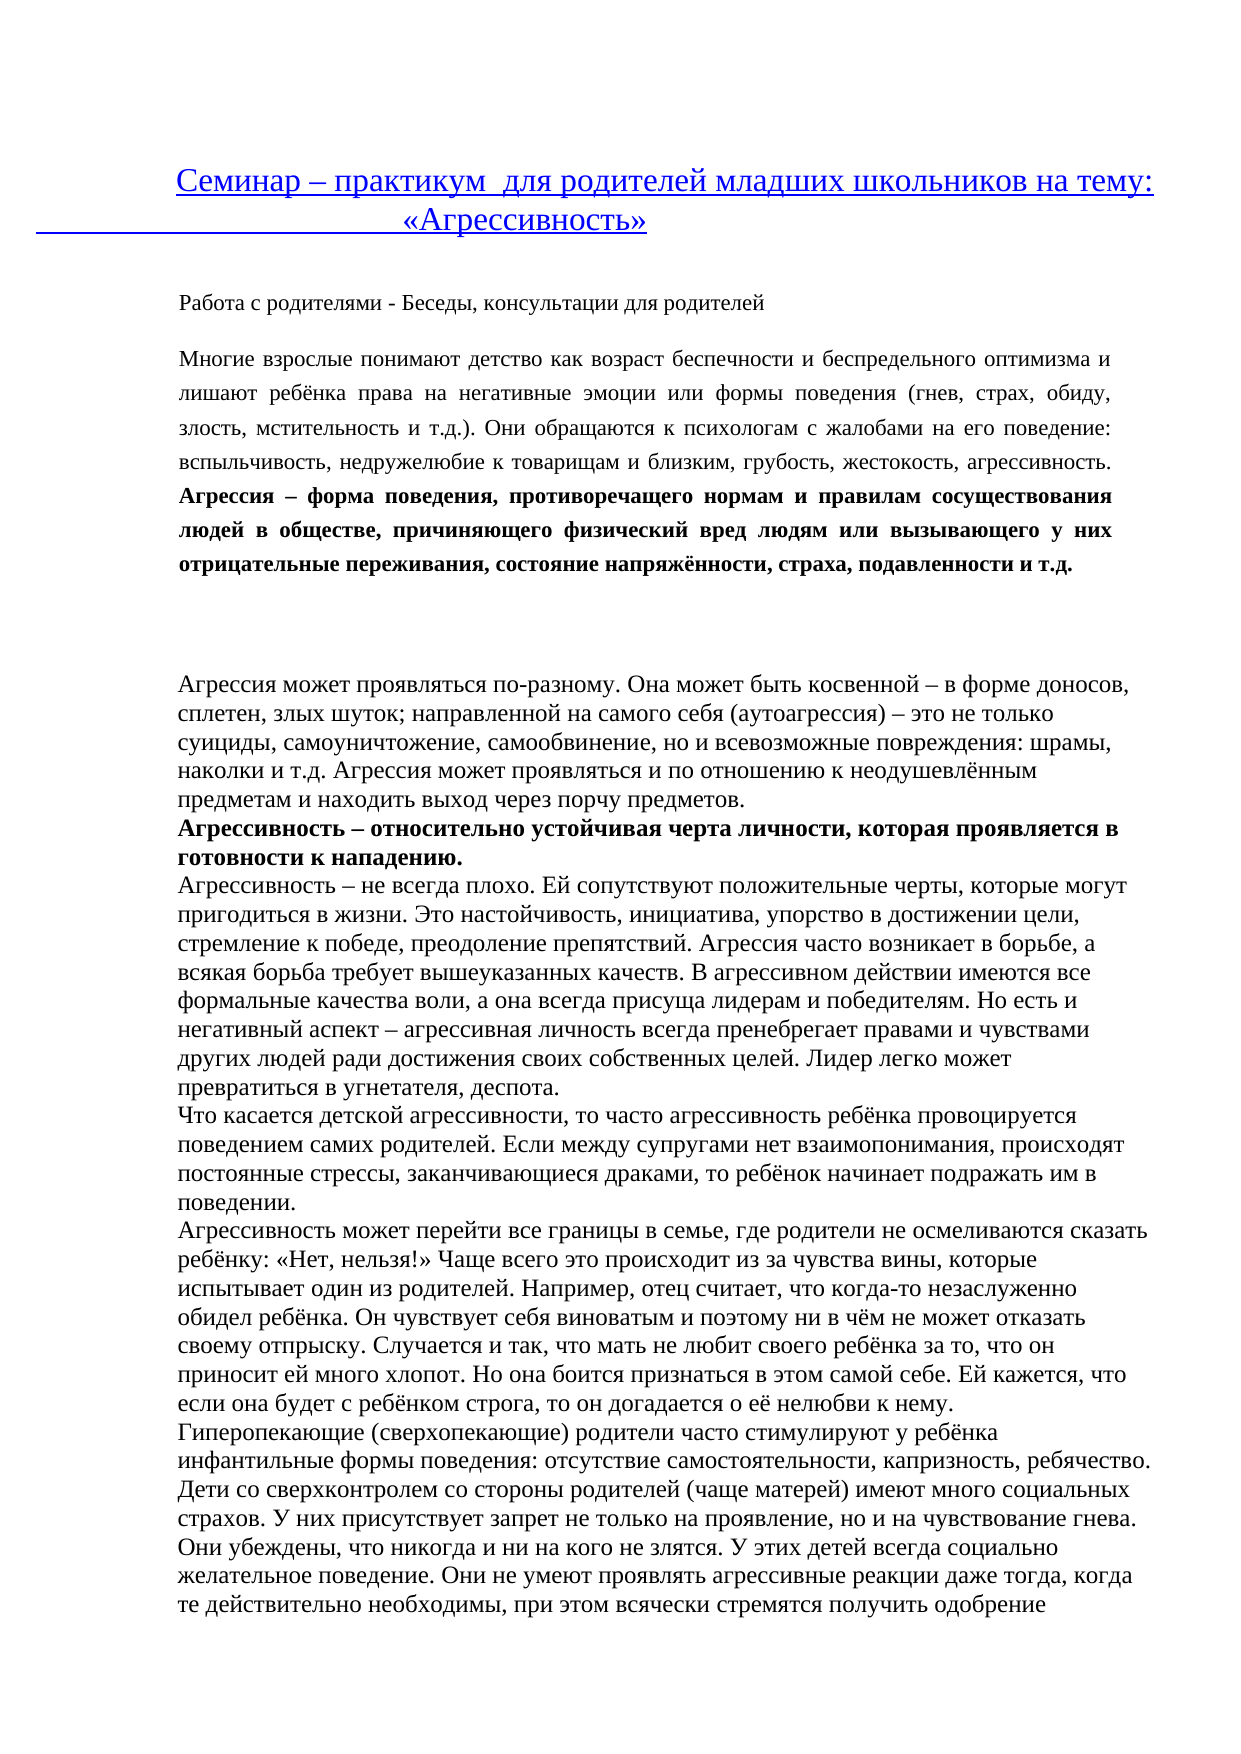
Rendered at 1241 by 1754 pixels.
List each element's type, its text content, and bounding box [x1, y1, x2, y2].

table_cell Многие взрослые понимают детство как возраст беспечности и беспредельного оптимизма и лишают ребёнка права на негативные эмоции или формы поведения (гнев, страх, обиду, злость, мстительность и т.д.). Они обращаются к психологам с жалобами на его поведение: вспыльчивость, недружелюбие к товарищам и близким, грубость, жестокость, агрессивность. Агрессия – форма поведения, противоречащего нормам и правилам сосуществования людей в обществе, причиняющего физический вред людям или вызывающего у них отрицательные переживания, состояние напряжённости, страха, подавленности и т.д. [177, 317, 1114, 597]
table_header Работа с родителями - Беседы, консультации для родителей [177, 280, 1114, 317]
table_header Семинар – практикум для родителей младших школьников на тему: «Агрессивность» [34, 118, 1216, 279]
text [177, 669, 1152, 1618]
